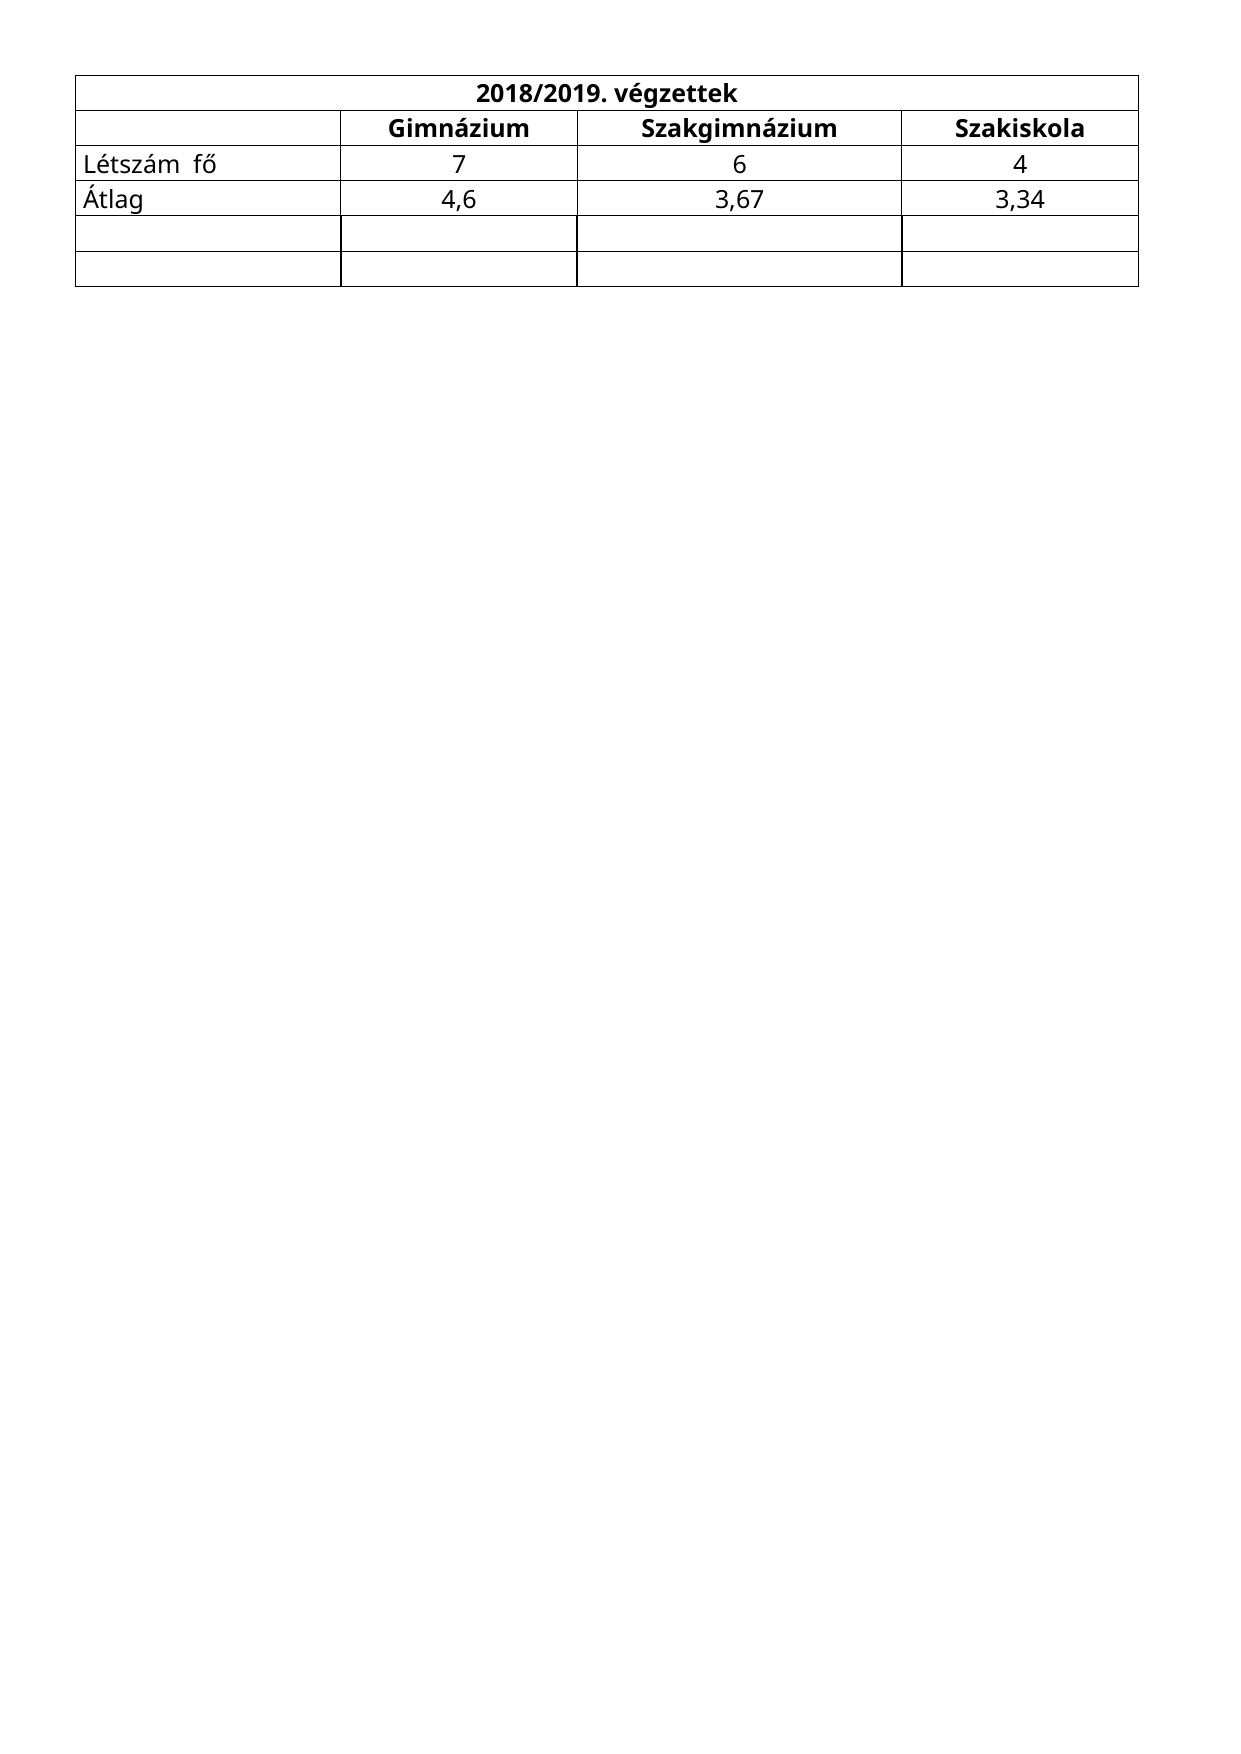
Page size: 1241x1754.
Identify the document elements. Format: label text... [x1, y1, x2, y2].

table_cell 3,67 [578, 181, 901, 215]
table_cell [76, 111, 340, 145]
table_cell Átlag [76, 181, 340, 215]
table_cell [76, 216, 340, 251]
table_cell [578, 252, 901, 286]
table_cell [578, 216, 901, 251]
table_cell 4,6 [341, 181, 577, 215]
table_cell [342, 252, 576, 286]
table_cell [342, 216, 576, 251]
table_cell Létszám fő [76, 146, 340, 180]
table_cell 6 [578, 146, 901, 180]
table_cell Szakiskola [902, 111, 1138, 145]
table_cell 3,34 [902, 181, 1138, 215]
table_cell [76, 252, 340, 286]
table_cell Szakgimnázium [578, 111, 901, 145]
table_cell Gimnázium [341, 111, 577, 145]
table_cell 4 [902, 146, 1138, 180]
table_header 2018/2019. végzettek [76, 76, 1138, 110]
table_cell [903, 252, 1138, 286]
table_cell 7 [341, 146, 577, 180]
table_cell [903, 216, 1138, 251]
